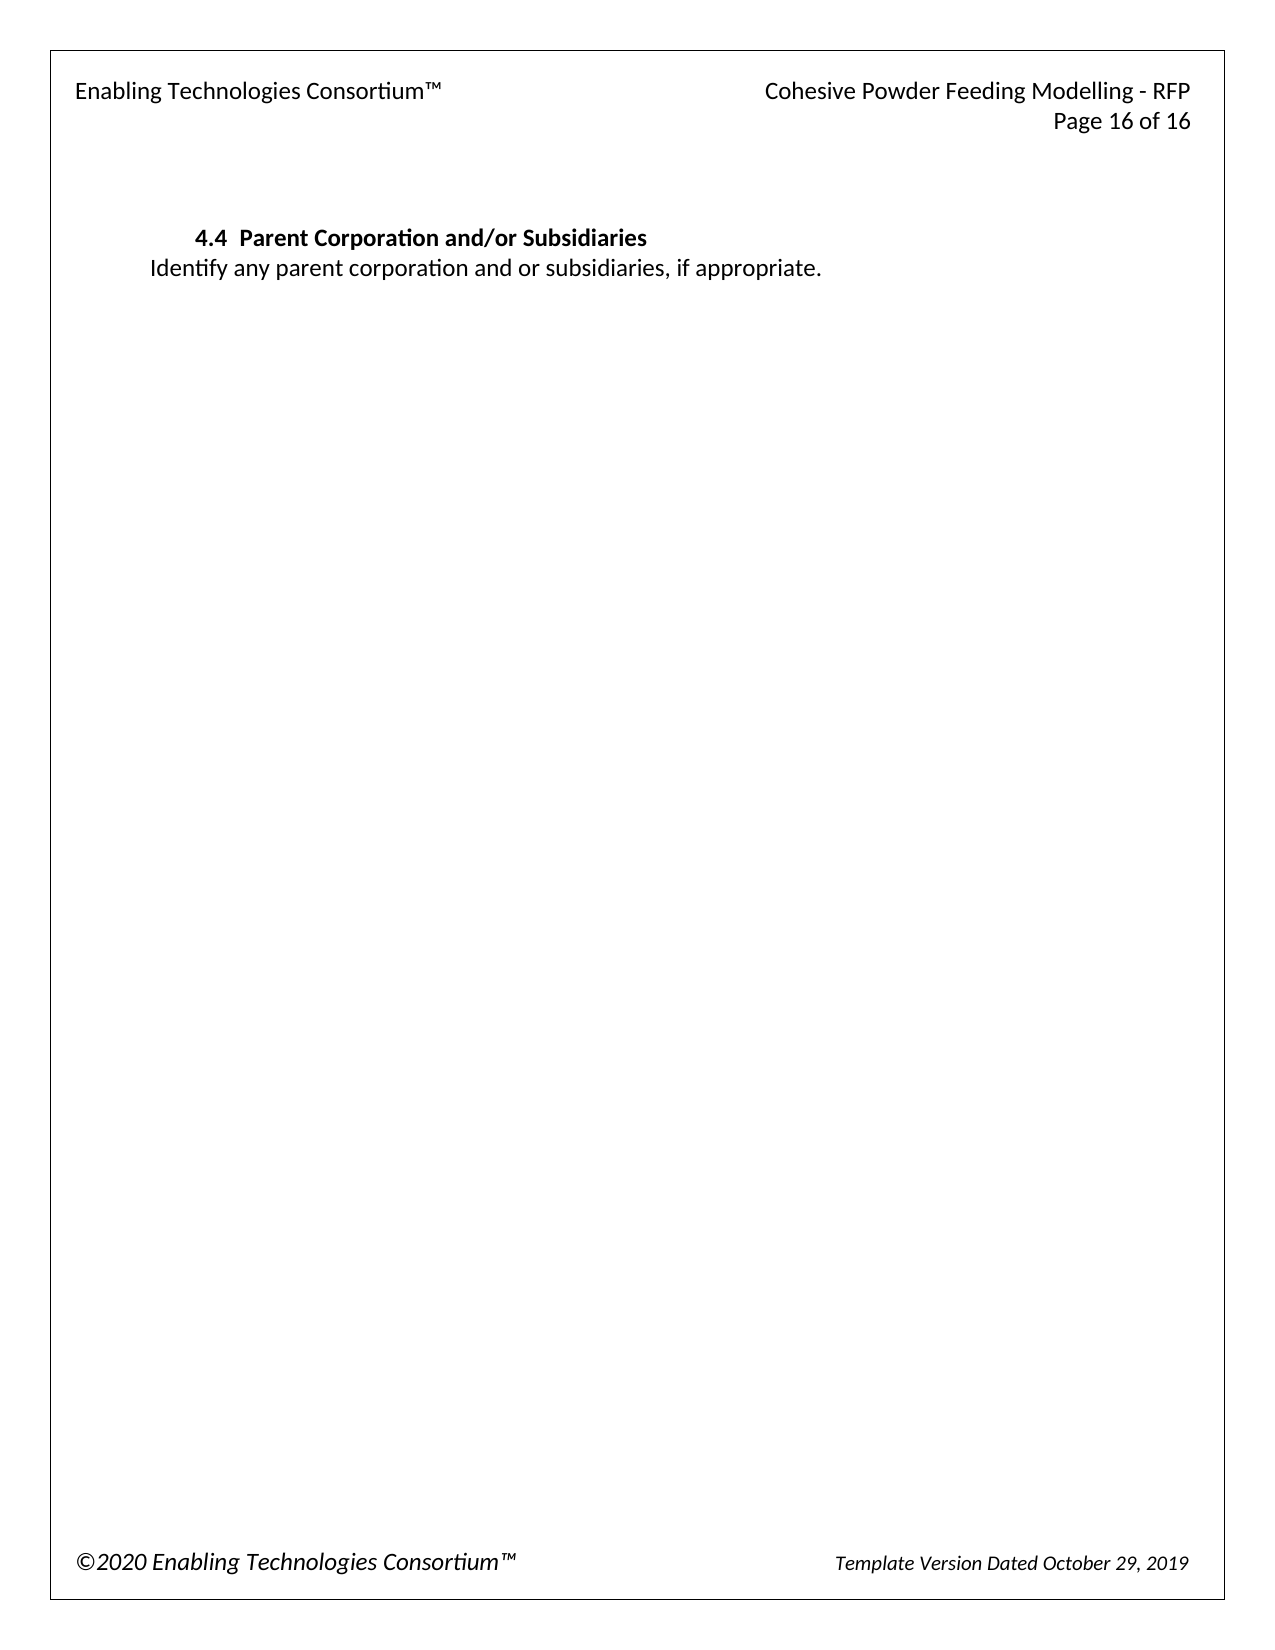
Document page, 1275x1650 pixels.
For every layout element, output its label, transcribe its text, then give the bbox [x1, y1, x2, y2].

subtitle Parent Corporation and/or Subsidiaries [195, 222, 1125, 253]
text Identify any parent corporation and or subsidiaries, if appropriate. [150, 253, 1125, 283]
